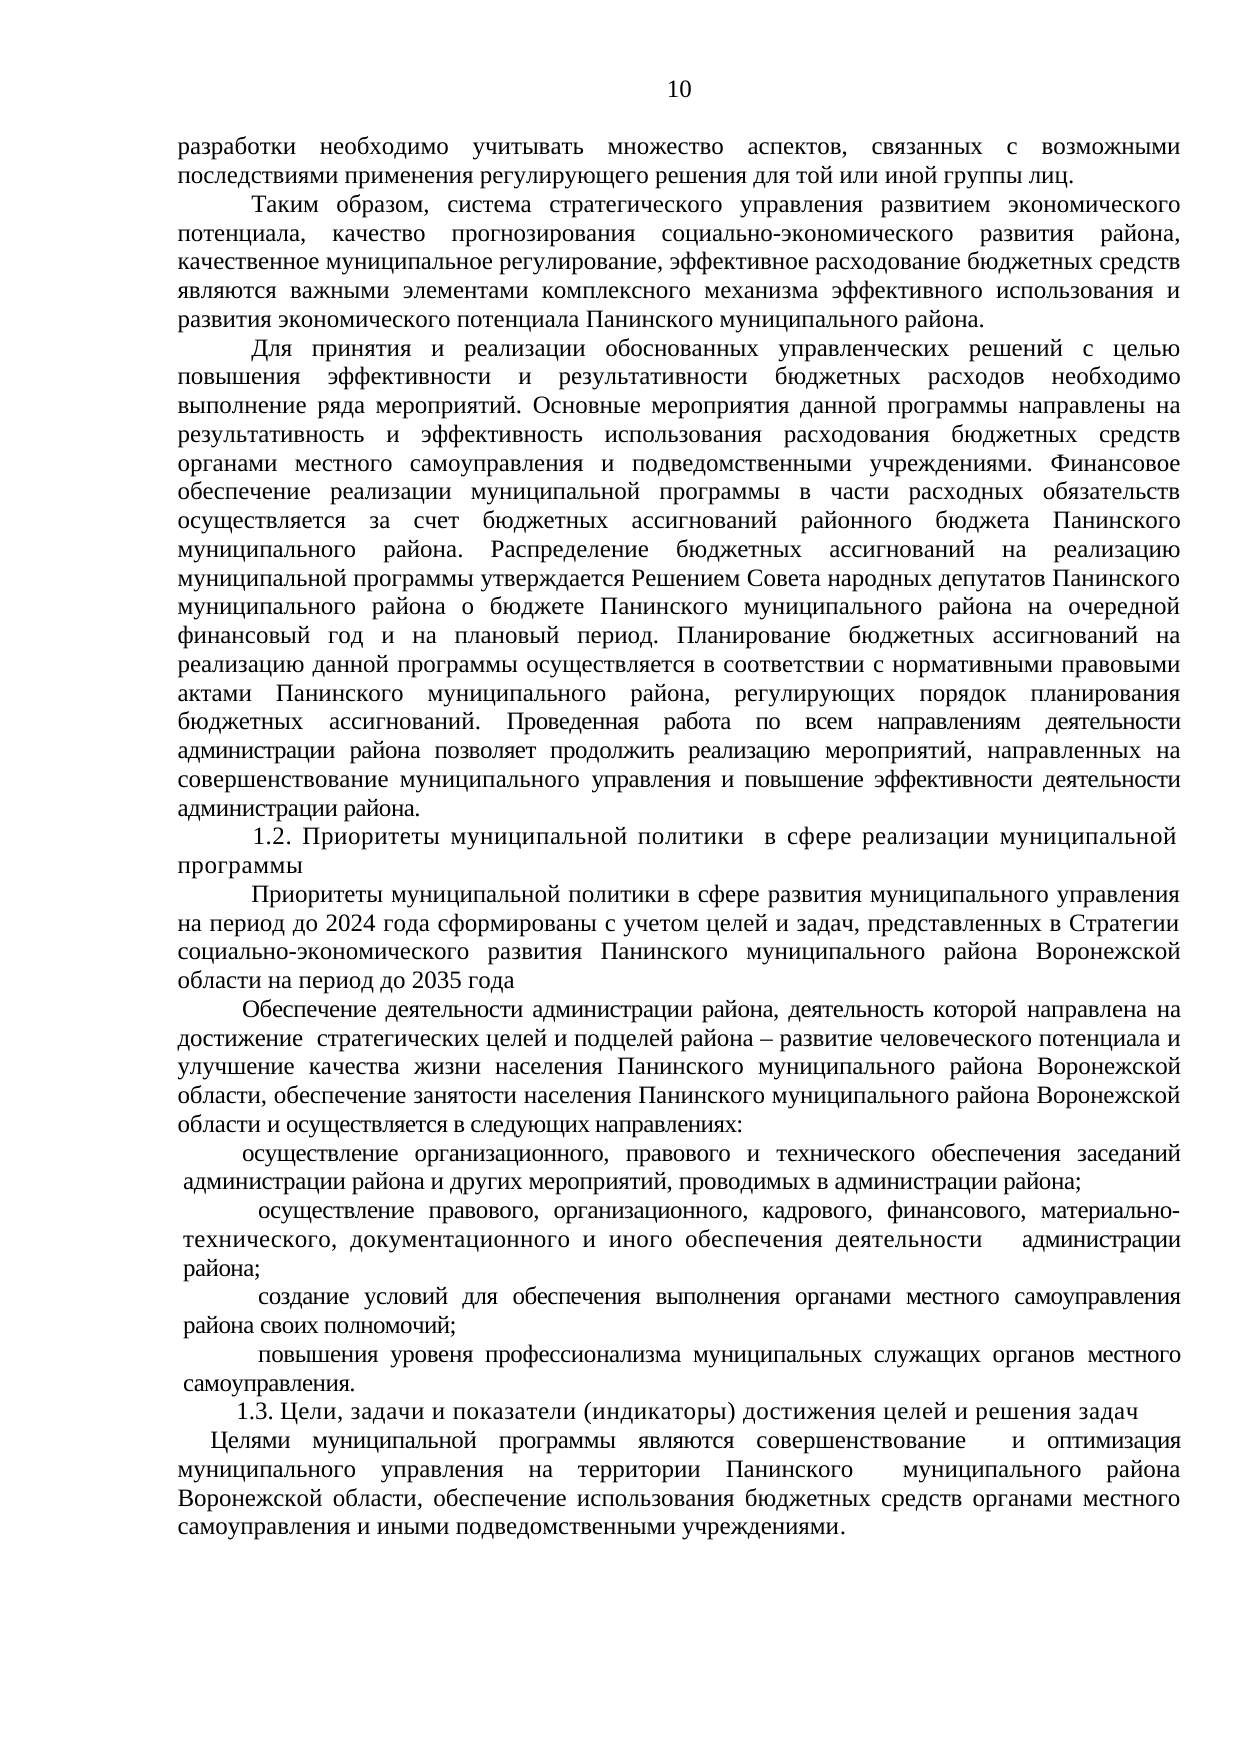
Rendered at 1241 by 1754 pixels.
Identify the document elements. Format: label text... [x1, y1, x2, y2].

text осуществление организационного, правового и технического обеспечения заседаний администрации района и других мероприятий, проводимых в администрации района; [183, 1138, 1181, 1195]
text Обеспечение деятельности администрации района, деятельность которой направлена на достижение стратегических целей и подцелей района – развитие человеческого потенциала и улучшение качества жизни населения Панинского муниципального района Воронежской области, обеспечение занятости населения Панинского муниципального района Воронежской области и осуществляется в следующих направлениях: [177, 994, 1181, 1138]
text создание условий для обеспечения выполнения органами местного самоуправления района своих полномочий; [183, 1281, 1181, 1339]
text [177, 131, 1181, 189]
text 1.2. Приоритеты муниципальной политики в сфере реализации муниципальной программы [177, 821, 1179, 879]
text Приоритеты муниципальной политики в сфере развития муниципального управления на период до 2024 года сформированы с учетом целей и задач, представленных в Стратегии социально-экономического развития Панинского муниципального района Воронежской области на период до 2035 года [177, 879, 1181, 994]
text Таким образом, система стратегического управления развитием экономического потенциала, качество прогнозирования социально-экономического развития района, качественное муниципальное регулирование, эффективное расходование бюджетных средств являются важными элементами комплексного механизма эффективного использования и развития экономического потенциала Панинского муниципального района. [177, 189, 1181, 333]
text 1.3. Цели, задачи и показатели (индикаторы) достижения целей и решения задач [177, 1396, 1181, 1425]
text Целями муниципальной программы являются совершенствование и оптимизация муниципального управления на территории Панинского муниципального района Воронежской области, обеспечение использования бюджетных средств органами местного самоуправления и иными подведомственными учреждениями. [177, 1425, 1181, 1540]
text осуществление правового, организационного, кадрового, финансового, материально-технического, документационного и иного обеспечения деятельности администрации района; [183, 1195, 1181, 1281]
text повышения уровеня профессионализма муниципальных служащих органов местного самоуправления. [183, 1339, 1181, 1396]
text Для принятия и реализации обоснованных управленческих решений с целью повышения эффективности и результативности бюджетных расходов необходимо выполнение ряда мероприятий. Основные мероприятия данной программы направлены на результативность и эффективность использования расходования бюджетных средств органами местного самоуправления и подведомственными учреждениями. Финансовое обеспечение реализации муниципальной программы в части расходных обязательств осуществляется за счет бюджетных ассигнований районного бюджета Панинского муниципального района. Распределение бюджетных ассигнований на реализацию муниципальной программы утверждается Решением Совета народных депутатов Панинского муниципального района о бюджете Панинского муниципального района на очередной финансовый год и на плановый период. Планирование бюджетных ассигнований на реализацию данной программы осуществляется в соответствии с нормативными правовыми актами Панинского муниципального района, регулирующих порядок планирования бюджетных ассигнований. Проведенная работа по всем направлениям деятельности администрации района позволяет продолжить реализацию мероприятий, направленных на совершенствование муниципального управления и повышение эффективности деятельности администрации района. [177, 333, 1181, 821]
